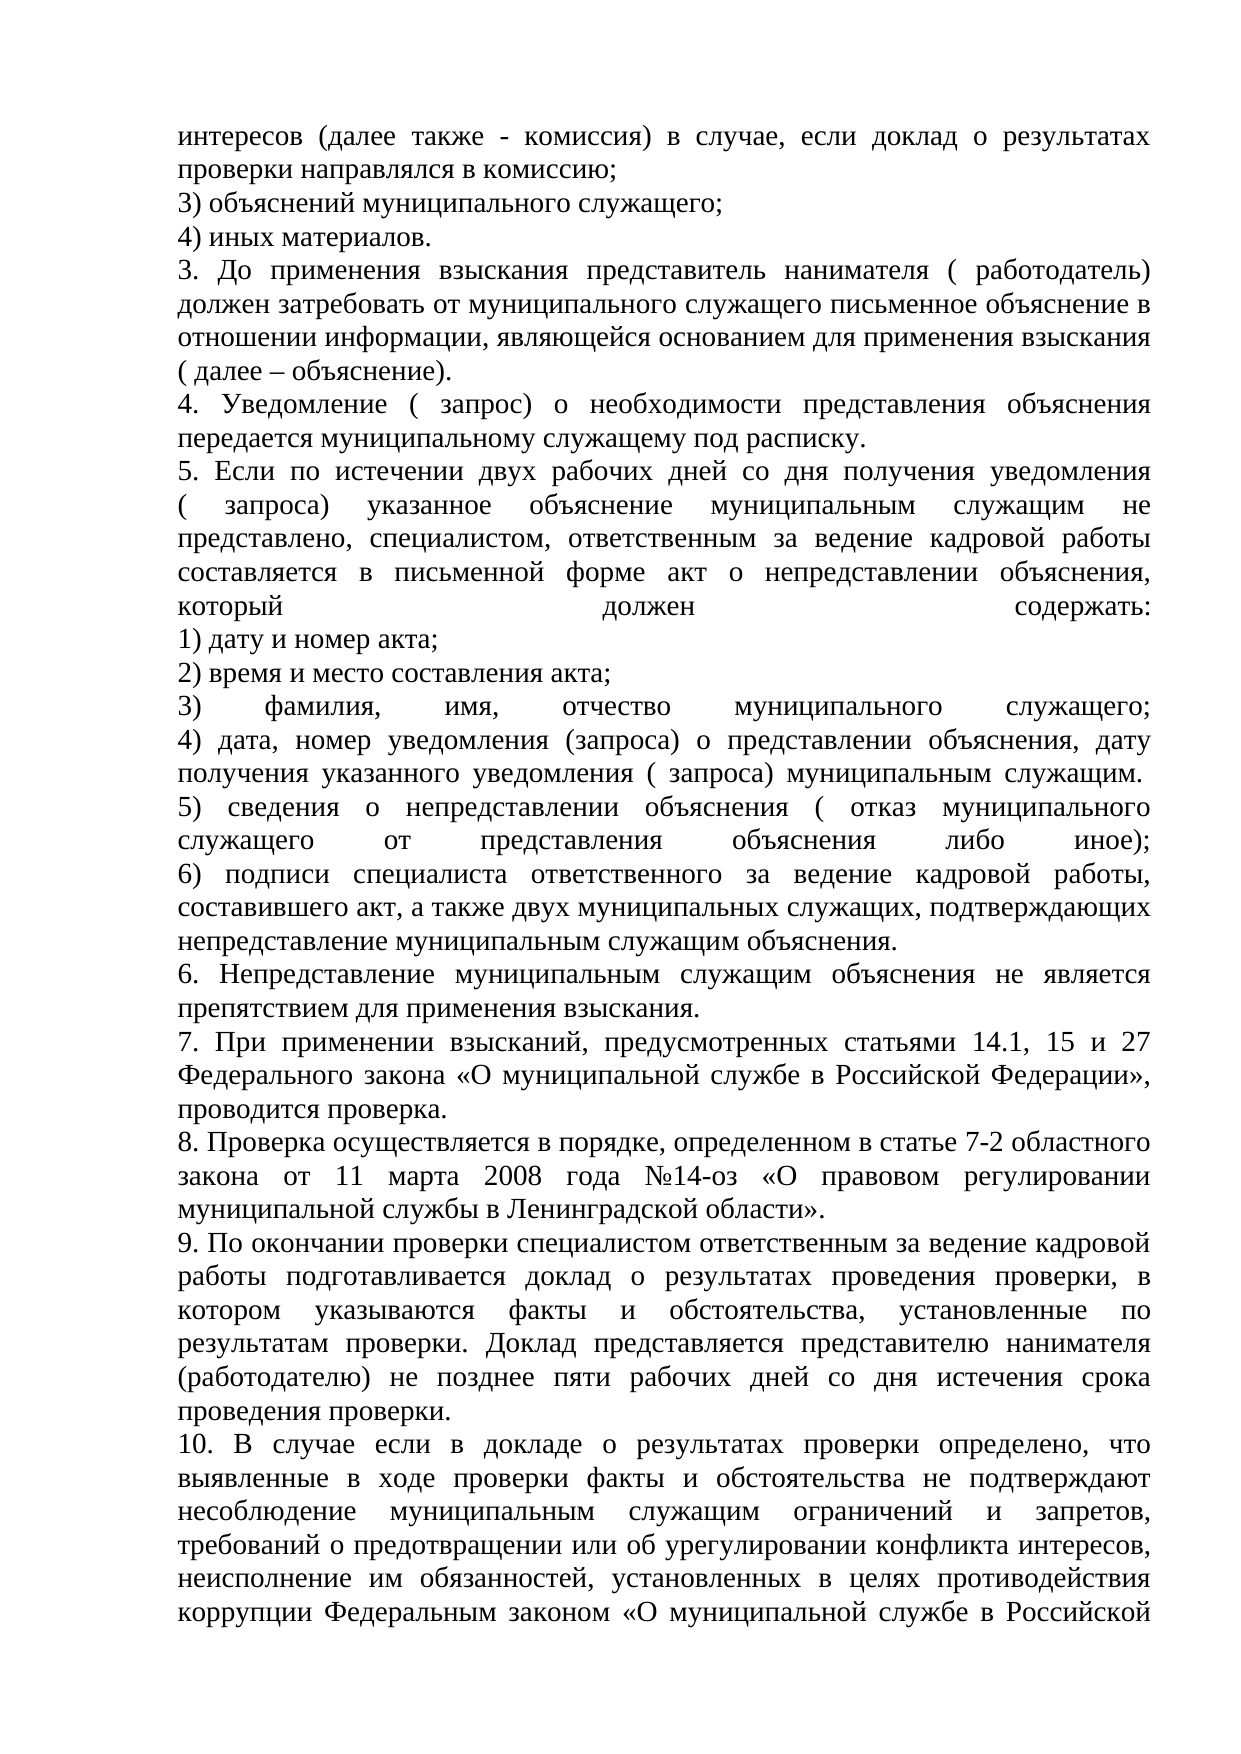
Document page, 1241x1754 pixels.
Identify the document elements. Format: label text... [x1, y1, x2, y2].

text 4) иных материалов. [177, 219, 1152, 252]
text 4. Уведомление ( запрос) о необходимости представления объяснения передается муниципальному служащему под расписку. [177, 386, 1152, 453]
text 3) фамилия, имя, отчество муниципального служащего; 4) дата, номер уведомления (запроса) о представлении объяснения, дату получения указанного уведомления ( запроса) муниципальным служащим. 5) сведения о непредставлении объяснения ( отказ муниципального служащего от представления объяснения либо иное); 6) подписи специалиста ответственного за ведение кадровой работы, составившего акт, а также двух муниципальных служащих, подтверждающих непредставление муниципальным служащим объяснения. [177, 688, 1152, 957]
text 3) объяснений муниципального служащего; [177, 185, 1152, 219]
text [177, 118, 1152, 185]
text 3. До применения взыскания представитель нанимателя ( работодатель) должен затребовать от муниципального служащего письменное объяснение в отношении информации, являющейся основанием для применения взыскания ( далее – объяснение). [177, 252, 1152, 386]
text 6. Непредставление муниципальным служащим объяснения не является препятствием для применения взыскания. [177, 957, 1152, 1024]
text 8. Проверка осуществляется в порядке, определенном в статье 7-2 областного закона от 11 марта 2008 года №14-оз «О правовом регулировании муниципальной службы в Ленинградской области». [177, 1124, 1152, 1225]
text 2) время и место составления акта; [177, 655, 1152, 688]
text 7. При применении взысканий, предусмотренных статьями 14.1, 15 и 27 Федерального закона «О муниципальной службе в Российской Федерации», проводится проверка. [177, 1024, 1152, 1124]
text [177, 1426, 1152, 1627]
text 9. По окончании проверки специалистом ответственным за ведение кадровой работы подготавливается доклад о результатах проведения проверки, в котором указываются факты и обстоятельства, установленные по результатам проверки. Доклад представляется представителю нанимателя (работодателю) не позднее пяти рабочих дней со дня истечения срока проведения проверки. [177, 1225, 1152, 1426]
text 5. Если по истечении двух рабочих дней со дня получения уведомления ( запроса) указанное объяснение муниципальным служащим не представлено, специалистом, ответственным за ведение кадровой работы составляется в письменной форме акт о непредставлении объяснения, который должен содержать: 1) дату и номер акта; [177, 453, 1152, 655]
